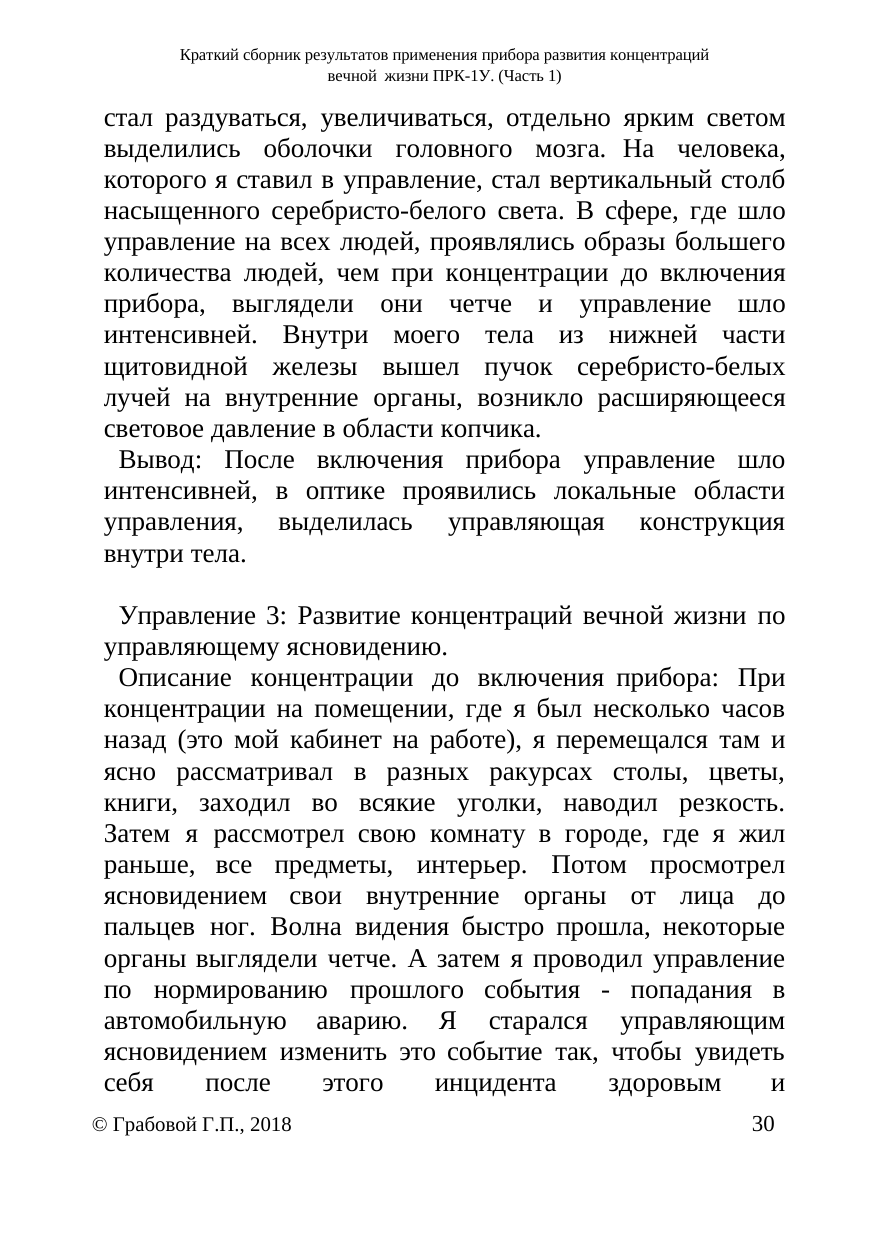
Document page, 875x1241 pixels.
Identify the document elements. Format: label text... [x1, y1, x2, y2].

text стал раздуваться, увеличиваться, отдельно ярким светом выделились оболочки головного мозга. На человека, которого я ставил в управление, стал вертикальный столб насыщенного серебристо-белого света. В сфере, где шло управление на всех людей, проявлялись образы большего количества людей, чем при концентрации до включения прибора, выглядели они четче и управление шло интенсивней. Внутри моего тела из нижней части щитовидной железы вышел пучок серебристо-белых лучей на внутренние органы, возникло расширяющееся световое давление в области копчика. [103, 101, 786, 443]
text Управление 3: Развитие концентраций вечной жизни по управляющему ясновидению. [103, 599, 785, 661]
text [103, 661, 785, 1097]
text Вывод: После включения прибора управление шло интенсивней, в оптике проявились локальные области управления, выделилась управляющая конструкция внутри тела. [103, 443, 785, 568]
